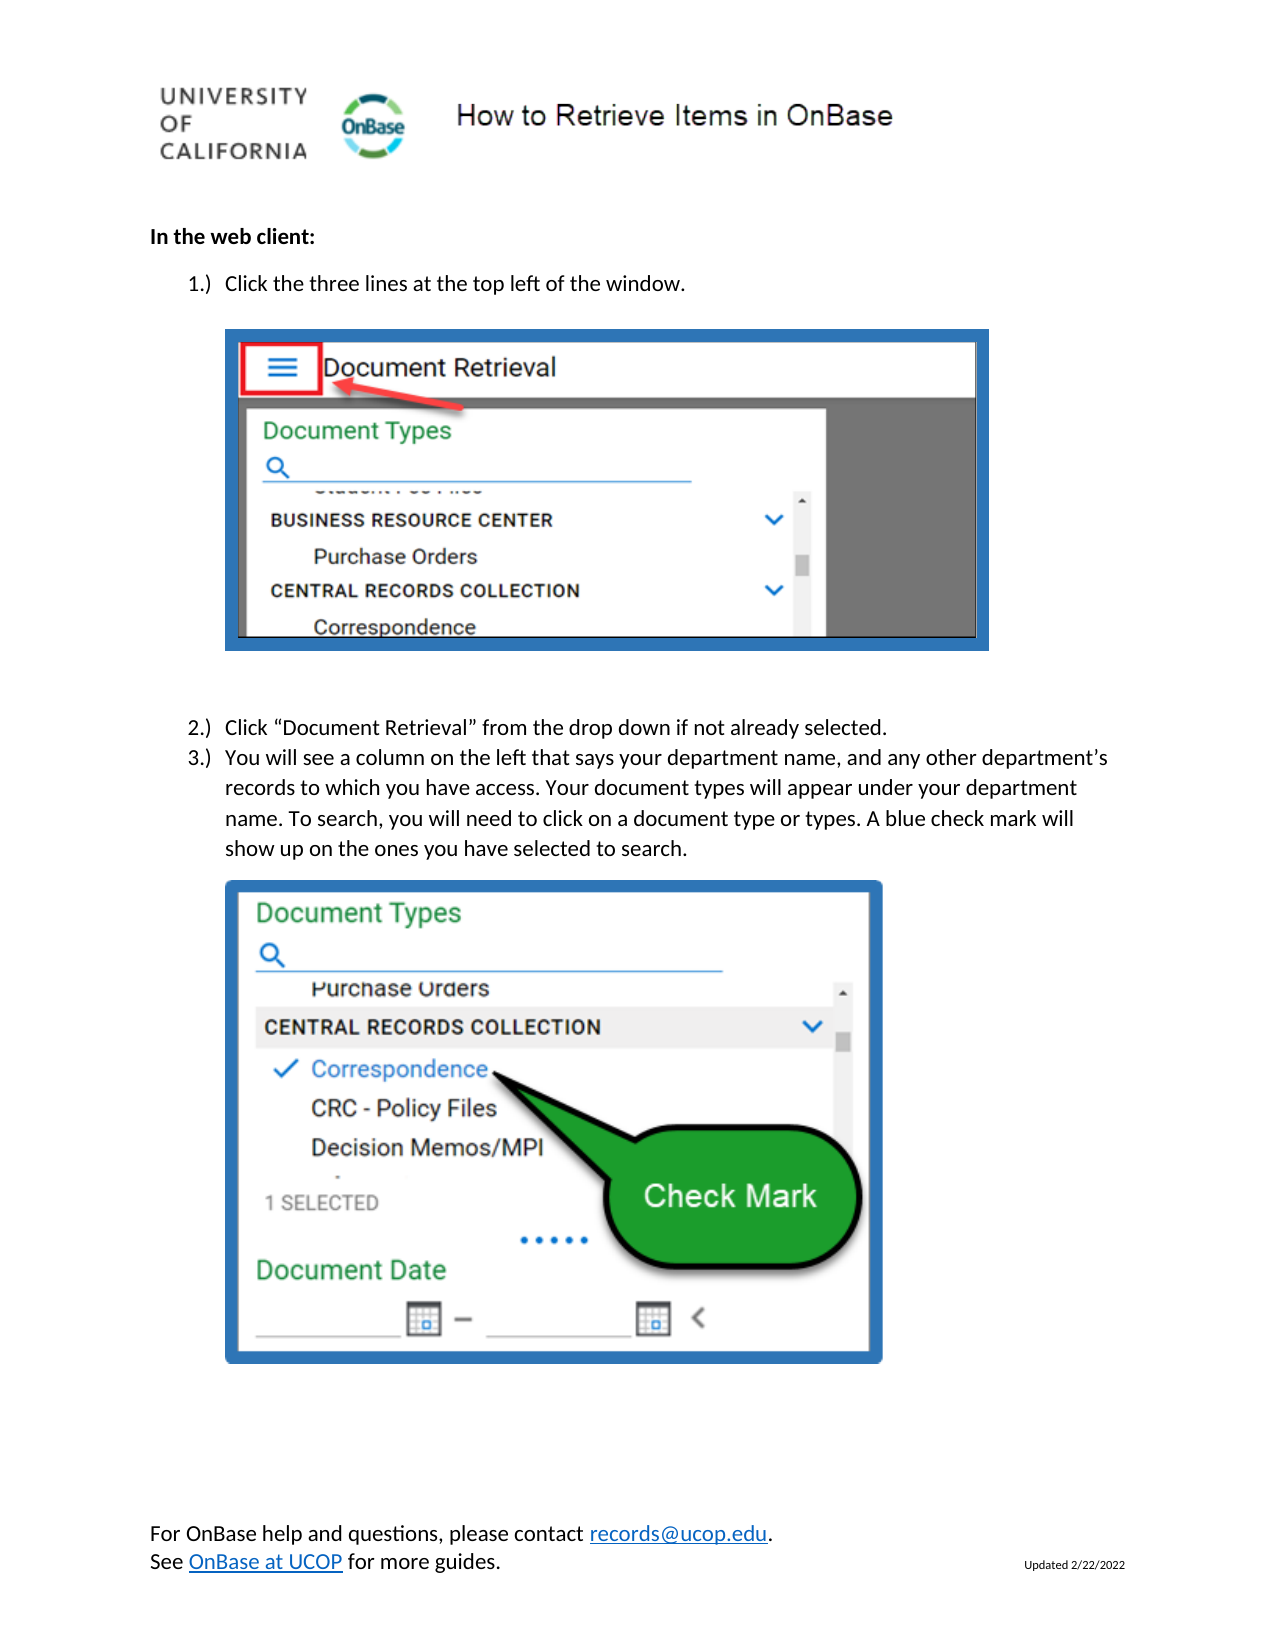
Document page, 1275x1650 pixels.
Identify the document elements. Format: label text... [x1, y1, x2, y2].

picture [150, 75, 927, 175]
text In the web client: [150, 222, 1125, 250]
picture [238, 342, 977, 638]
list Click the three lines at the top left of the window. [187, 269, 1125, 297]
picture [225, 880, 883, 1364]
list You will see a column on the left that says your department name, and any other department’s records to which you have access. Your document types will appear under your department name. To search, you will need to click on a document type or types. A blue check mark will show up on the ones you have selected to search. [187, 743, 1125, 862]
list Click “Document Retrieval” from the drop down if not already selected. [187, 713, 1125, 741]
